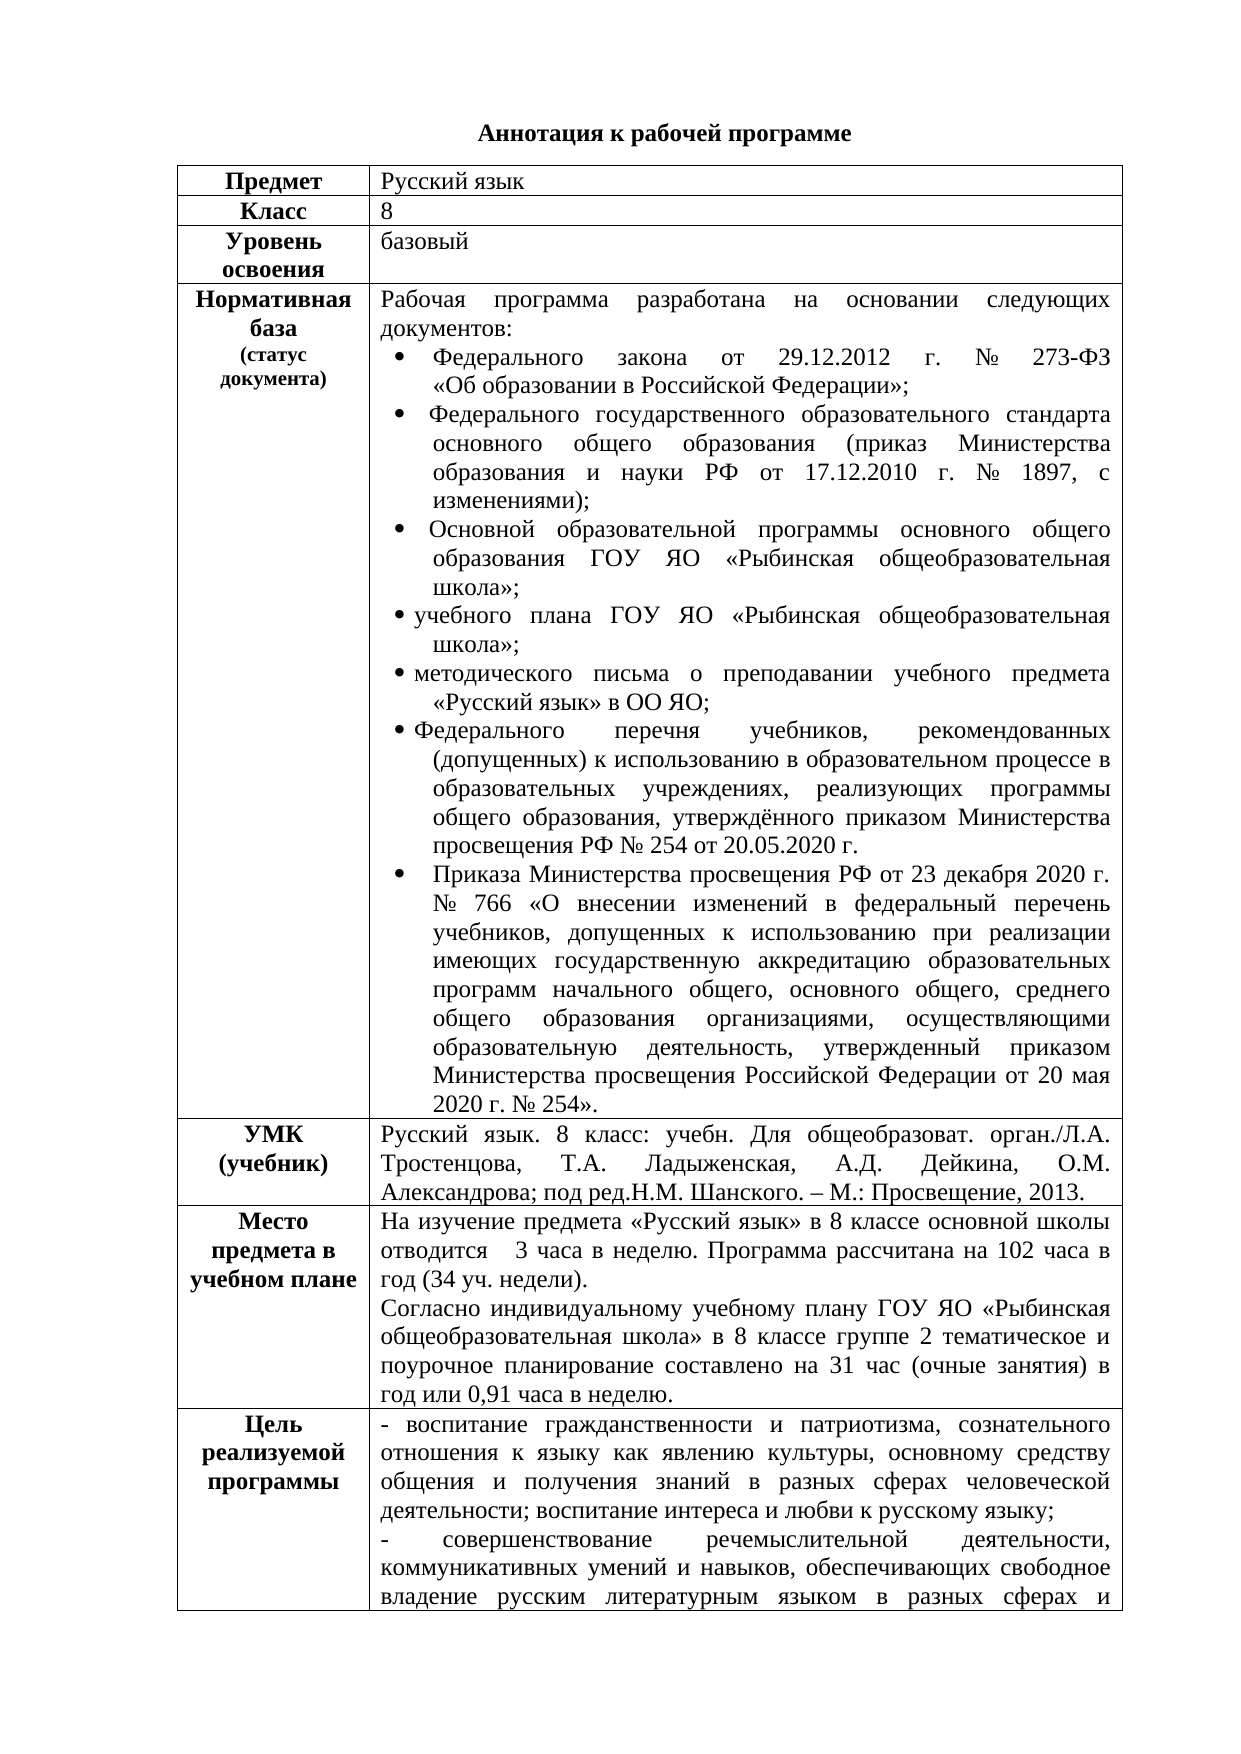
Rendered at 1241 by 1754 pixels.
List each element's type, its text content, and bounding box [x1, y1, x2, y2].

text Аннотация к рабочей программе [177, 118, 1152, 147]
table_cell Нормативная база (статус документа) [178, 284, 369, 1118]
table_header Предмет [178, 166, 369, 195]
table_cell базовый [370, 226, 1122, 283]
table_cell На изучение предмета «Русский язык» в 8 классе основной школы отводится 3 часа в неделю. Программа рассчитана на 102 часа в год (34 уч. недели). Согласно индивидуальному учебному плану ГОУ ЯО «Рыбинская общеобразовательная школа» в 8 классе группе 2 тематическое и поурочное планирование составлено на 31 час (очные занятия) в год или 0,91 часа в неделю. [370, 1206, 1122, 1408]
table_cell УМК (учебник) [178, 1119, 369, 1205]
table_cell Рабочая программа разработана на основании следующих документов: Федерального закона от 29.12.2012 г. № 273-ФЗ «Об образовании в Российской Федерации»; Федерального государственного образовательного стандарта основного общего образования (приказ Министерства образования и науки РФ от 17.12.2010 г. № 1897, с изменениями); Основной образовательной программы основного общего образования ГОУ ЯО «Рыбинская общеобразовательная школа»; учебного плана ГОУ ЯО «Рыбинская общеобразовательная школа»; методического письма о преподавании учебного предмета «Русский язык» в ОО ЯО; Федерального перечня учебников, рекомендованных (допущенных) к использованию в образовательном процессе в образовательных учреждениях, реализующих программы общего образования, утверждённого приказом Министерства просвещения РФ № 254 от 20.05.2020 г. Приказа Министерства просвещения РФ от 23 декабря 2020 г. № 766 «О внесении изменений в федеральный перечень учебников, допущенных к использованию при реализации имеющих государственную аккредитацию образовательных программ начального общего, основного общего, среднего общего образования организациями, осуществляющими образовательную деятельность, утвержденный приказом Министерства просвещения Российской Федерации от 20 мая 2020 г. № 254». [370, 284, 1122, 1118]
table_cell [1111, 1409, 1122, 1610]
table_cell Уровень освоения [178, 226, 369, 283]
table_cell Класс [178, 196, 369, 225]
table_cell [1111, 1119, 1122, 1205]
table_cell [178, 1409, 369, 1610]
table_cell 8 [370, 196, 1122, 225]
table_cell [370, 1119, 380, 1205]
table_cell Место предмета в учебном плане [178, 1206, 369, 1408]
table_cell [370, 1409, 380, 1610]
table_header Русский язык [370, 166, 1122, 195]
